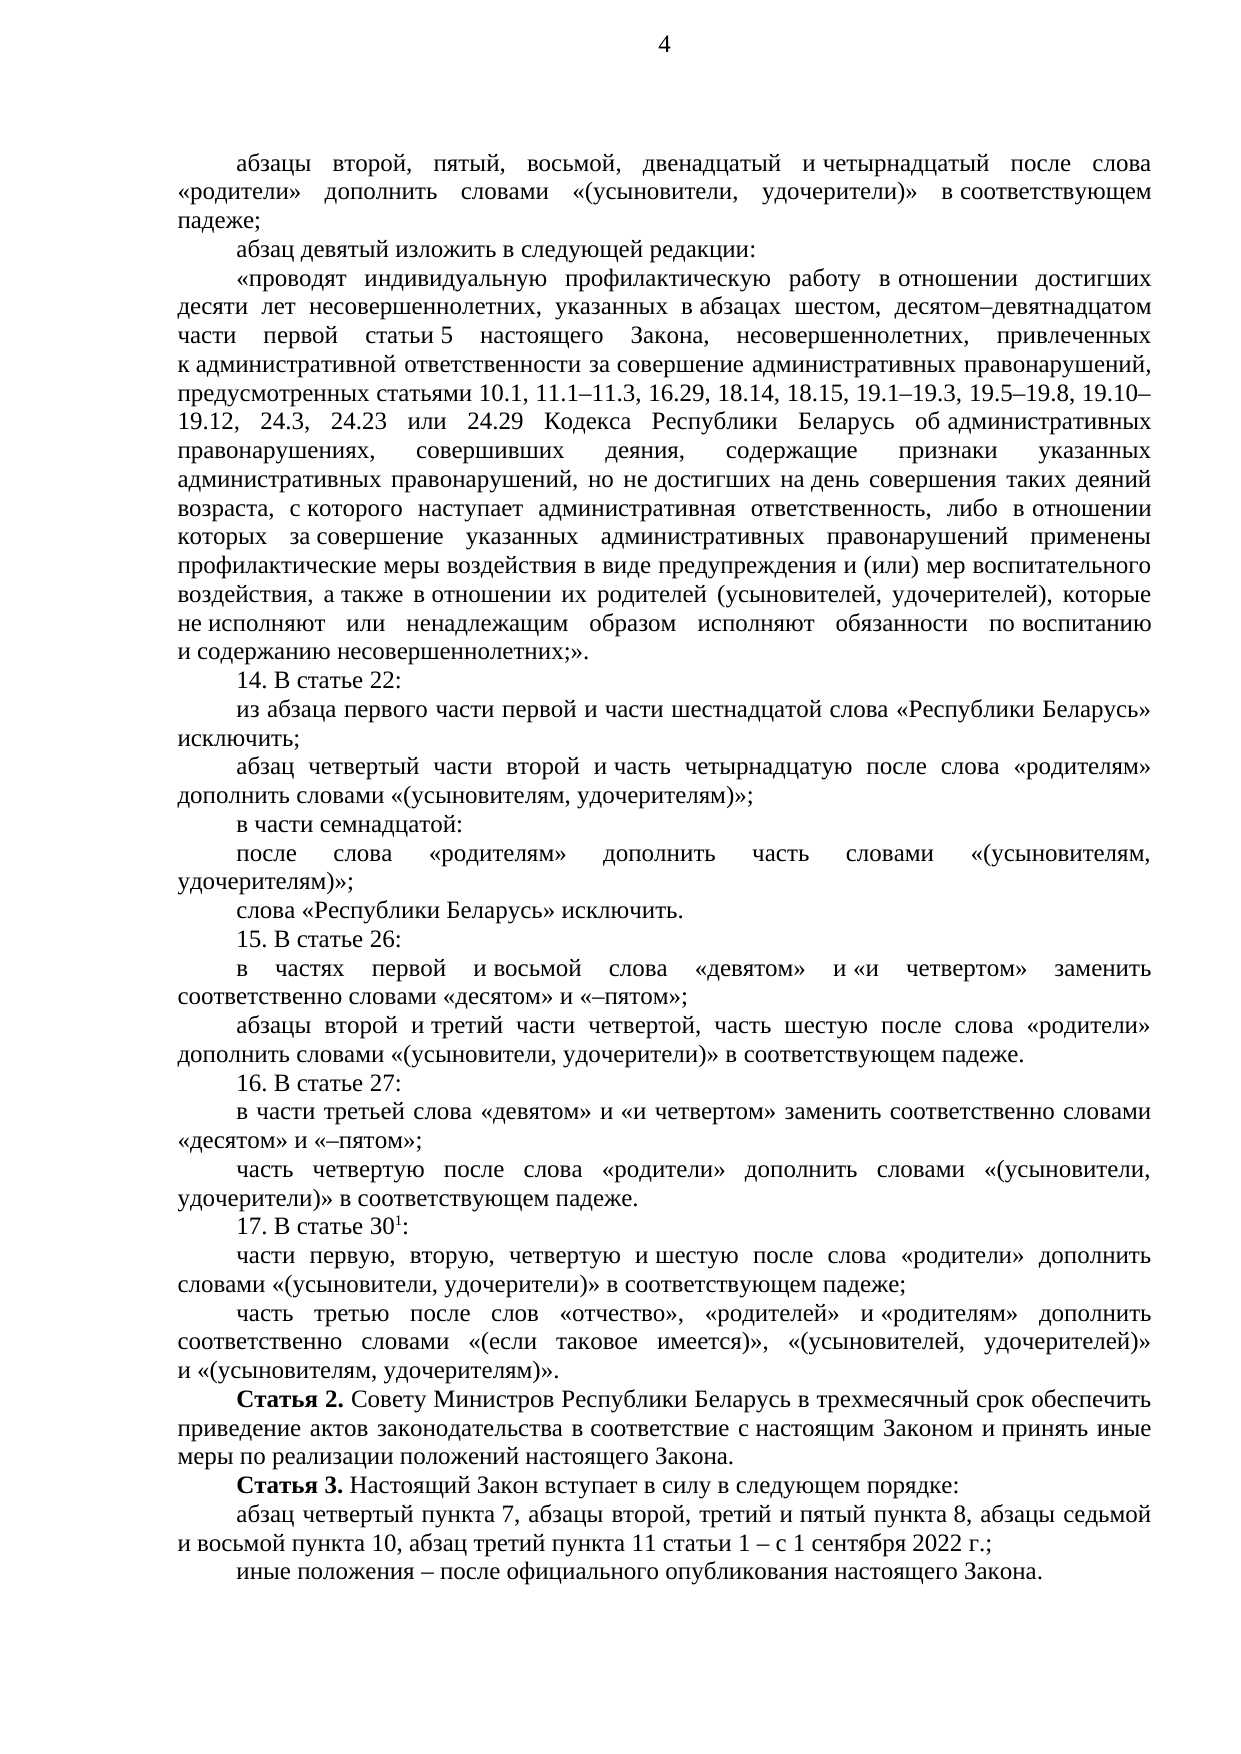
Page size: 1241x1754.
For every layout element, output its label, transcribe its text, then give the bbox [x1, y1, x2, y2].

text после слова «родителям» дополнить часть словами «(усыновителям, удочерителям)»; [177, 838, 1152, 895]
text абзац четвертый части второй и часть четырнадцатую после слова «родителям» дополнить словами «(усыновителям, удочерителям)»; [177, 751, 1152, 809]
text абзацы второй и третий части четвертой, часть шестую после слова «родители» дополнить словами «(усыновители, удочерители)» в соответствующем падеже. [177, 1010, 1152, 1068]
text Статья 3. Настоящий Закон вступает в силу в следующем порядке: [177, 1470, 1152, 1499]
text из абзаца первого части первой и части шестнадцатой слова «Республики Беларусь» исключить; [177, 694, 1152, 751]
text в частях первой и восьмой слова «девятом» и «и четвертом» заменить соответственно словами «десятом» и «–пятом»; [177, 953, 1152, 1010]
text слова «Республики Беларусь» исключить. [177, 895, 1152, 924]
text часть третью после слов «отчество», «родителей» и «родителям» дополнить соответственно словами «(если таковое имеется)», «(усыновителей, удочерителей)» и «(усыновителям, удочерителям)». [177, 1298, 1152, 1384]
text 16. В статье 27: [177, 1068, 1152, 1096]
text в части семнадцатой: [177, 809, 1152, 838]
text 15. В статье 26: [177, 924, 1152, 953]
text «проводят индивидуальную профилактическую работу в отношении достигших десяти лет несовершеннолетних, указанных в абзацах шестом, десятом–девятнадцатом части первой статьи 5 настоящего Закона, несовершеннолетних, привлеченных к административной ответственности за совершение административных правонарушений, предусмотренных статьями 10.1, 11.1–11.3, 16.29, 18.14, 18.15, 19.1–19.3, 19.5–19.8, 19.10–19.12, 24.3, 24.23 или 24.29 Кодекса Республики Беларусь об административных правонарушениях, совершивших деяния, содержащие признаки указанных административных правонарушений, но не достигших на день совершения таких деяний возраста, с которого наступает административная ответственность, либо в отношении которых за совершение указанных административных правонарушений применены профилактические меры воздействия в виде предупреждения и (или) мер воспитательного воздействия, а также в отношении их родителей (усыновителей, удочерителей), которые не исполняют или ненадлежащим образом исполняют обязанности по воспитанию и содержанию несовершеннолетних;». [177, 263, 1152, 665]
text иные положения – после официального опубликования настоящего Закона. [177, 1556, 1152, 1585]
text абзац девятый изложить в следующей редакции: [177, 234, 1152, 263]
text абзац четвертый пункта 7, абзацы второй, третий и пятый пункта 8, абзацы седьмой и восьмой пункта 10, абзац третий пункта 11 статьи 1 – с 1 сентября 2022 г.; [177, 1499, 1152, 1556]
text абзацы второй, пятый, восьмой, двенадцатый и четырнадцатый после слова «родители» дополнить словами «(усыновители, удочерители)» в соответствующем падеже; [177, 148, 1152, 234]
text часть четвертую после слова «родители» дополнить словами «(усыновители, удочерители)» в соответствующем падеже. [177, 1154, 1152, 1211]
text части первую, вторую, четвертую и шестую после слова «родители» дополнить словами «(усыновители, удочерители)» в соответствующем падеже; [177, 1240, 1152, 1298]
text Статья 2. Совету Министров Республики Беларусь в трехмесячный срок обеспечить приведение актов законодательства в соответствие с настоящим Законом и принять иные меры по реализации положений настоящего Закона. [177, 1384, 1152, 1470]
text в части третьей слова «девятом» и «и четвертом» заменить соответственно словами «десятом» и «–пятом»; [177, 1096, 1152, 1154]
text 17. В статье 301: [177, 1211, 1152, 1240]
text 14. В статье 22: [177, 665, 1152, 694]
